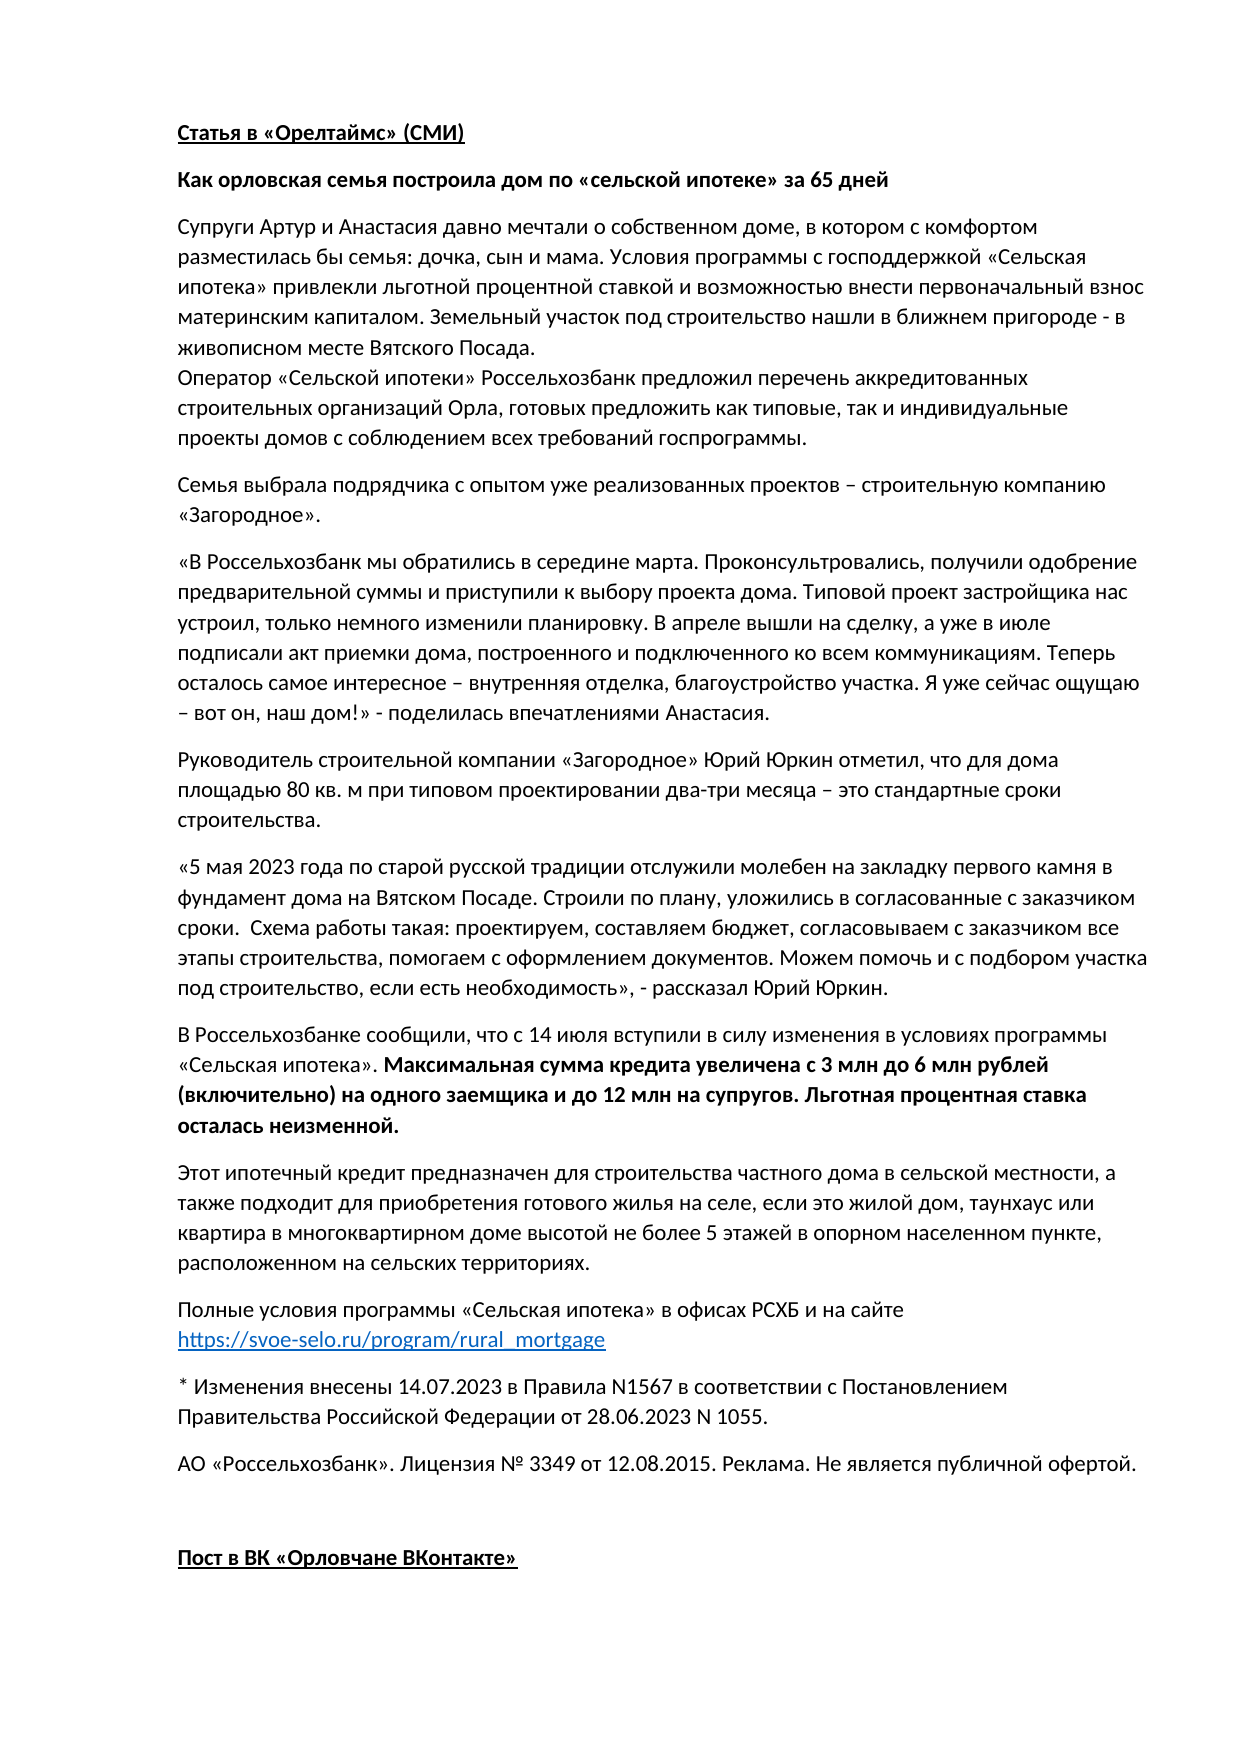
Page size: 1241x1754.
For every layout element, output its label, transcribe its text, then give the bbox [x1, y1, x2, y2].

text АО «Россельхозбанк». Лицензия № 3349 от 12.08.2015. Реклама. Не является публичной офертой. [177, 1449, 1152, 1477]
text Супруги Артур и Анастасия давно мечтали о собственном доме, в котором с комфортом разместилась бы семья: дочка, сын и мама. Условия программы с господдержкой «Сельская ипотека» привлекли льготной процентной ставкой и возможностью внести первоначальный взнос материнским капиталом. Земельный участок под строительство нашли в ближнем пригороде - в живописном месте Вятского Посада. Оператор «Сельской ипотеки» Россельхозбанк предложил перечень аккредитованных строительных организаций Орла, готовых предложить как типовые, так и индивидуальные проекты домов с соблюдением всех требований госпрограммы. [177, 212, 1152, 451]
text Полные условия программы «Сельская ипотека» в офисах РСХБ и на сайте https://svoe-selo.ru/program/rural_mortgage [177, 1295, 1152, 1353]
text Семья выбрала подрядчика с опытом уже реализованных проектов – строительную компанию «Загородное». [177, 470, 1152, 528]
text В Россельхозбанке сообщили, что с 14 июля вступили в силу изменения в условиях программы «Сельская ипотека». Максимальная сумма кредита увеличена с 3 млн до 6 млн рублей (включительно) на одного заемщика и до 12 млн на супругов. Льготная процентная ставка осталась неизменной. [177, 1020, 1152, 1139]
text «В Россельхозбанк мы обратились в середине марта. Проконсультровались, получили одобрение предварительной суммы и приступили к выбору проекта дома. Типовой проект застройщика нас устроил, только немного изменили планировку. В апреле вышли на сделку, а уже в июле подписали акт приемки дома, построенного и подключенного ко всем коммуникациям. Теперь осталось самое интересное – внутренняя отделка, благоустройство участка. Я уже сейчас ощущаю – вот он, наш дом!» - поделилась впечатлениями Анастасия. [177, 547, 1152, 726]
text Пост в ВК «Орловчане ВКонтакте» [177, 1543, 1152, 1571]
text * Изменения внесены 14.07.2023 в Правила N1567 в соответствии с Постановлением Правительства Российской Федерации от 28.06.2023 N 1055. [177, 1372, 1152, 1431]
text Статья в «Орелтаймс» (СМИ) [177, 118, 1152, 146]
text Руководитель строительной компании «Загородное» Юрий Юркин отметил, что для дома площадью 80 кв. м при типовом проектировании два-три месяца – это стандартные сроки строительства. [177, 745, 1152, 834]
text «5 мая 2023 года по старой русской традиции отслужили молебен на закладку первого камня в фундамент дома на Вятском Посаде. Строили по плану, уложились в согласованные с заказчиком сроки. Схема работы такая: проектируем, составляем бюджет, согласовываем с заказчиком все этапы строительства, помогаем с оформлением документов. Можем помочь и с подбором участка под строительство, если есть необходимость», - рассказал Юрий Юркин. [177, 852, 1152, 1001]
text Как орловская семья построила дом по «сельской ипотеке» за 65 дней [177, 165, 1152, 193]
